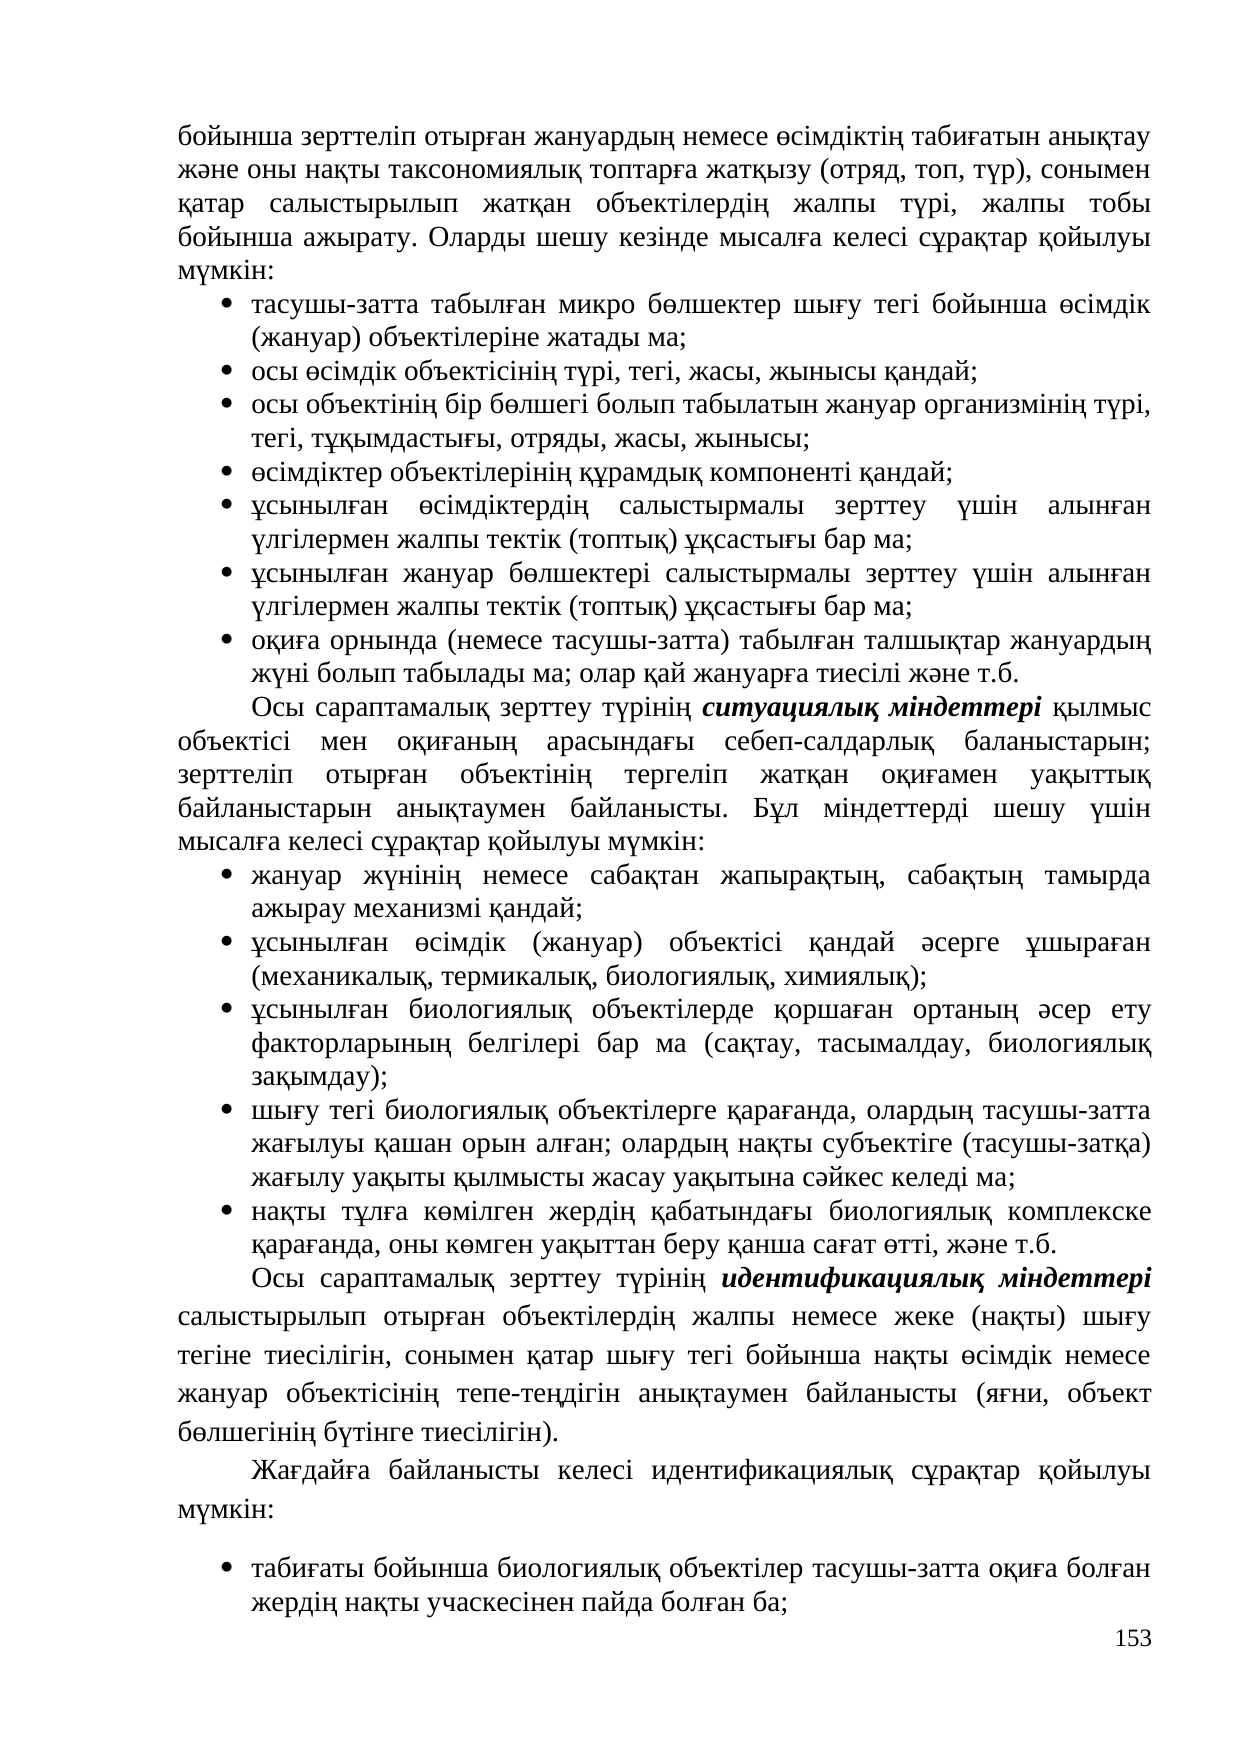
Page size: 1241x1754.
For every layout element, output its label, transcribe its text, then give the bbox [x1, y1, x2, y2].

list оқиға орнында (немесе тасушы-затта) табылған талшықтар жануардың жүні болып табылады ма; олар қай жануарға тиесілі және т.б. [222, 622, 1152, 689]
list ұсынылған биологиялық объектілерде қоршаған ортаның әсер ету факторларының белгілері бар ма (сақтау, тасымалдау, биологиялық зақымдау); [222, 991, 1152, 1092]
list тасушы-затта табылған микро бөлшектер шығу тегі бойынша өсімдік (жануар) объектілеріне жатады ма; [222, 286, 1152, 353]
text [177, 118, 1152, 286]
list жануар жүнінің немесе сабақтан жапырақтың, сабақтың тамырда ажырау механизмі қандай; [222, 857, 1152, 924]
list ұсынылған жануар бөлшектері салыстырмалы зерттеу үшін алынған үлгілермен жалпы тектік (топтық) ұқсастығы бар ма; [222, 555, 1152, 622]
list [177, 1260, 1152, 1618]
list өсімдіктер объектілерінің құрамдық компоненті қандай; [222, 454, 1152, 487]
list шығу тегі биологиялық объектілерге қарағанда, олардың тасушы-затта жағылуы қашан орын алған; олардың нақты субъектіге (тасушы-затқа) жағылу уақыты қылмысты жасау уақытына сәйкес келеді ма; [222, 1092, 1152, 1193]
list ұсынылған өсімдіктердің салыстырмалы зерттеу үшін алынған үлгілермен жалпы тектік (топтық) ұқсастығы бар ма; [222, 487, 1152, 555]
list ұсынылған өсімдік (жануар) объектісі қандай әсерге ұшыраған (механикалық, термикалық, биологиялық, химиялық); [222, 924, 1152, 991]
list осы объектінің бір бөлшегі болып табылатын жануар организмінің түрі, тегі, тұқымдастығы, отряды, жасы, жынысы; [222, 387, 1152, 454]
list осы өсімдік объектісінің түрі, тегі, жасы, жынысы қандай; [222, 353, 1152, 387]
list нақты тұлға көмілген жердің қабатындағы биологиялық комплекске қарағанда, оны көмген уақыттан беру қанша сағат өтті, және т.б. [222, 1193, 1152, 1260]
text Осы сараптамалық зерттеу түрінің ситуациялық міндеттері қылмыс объектісі мен оқиғаның арасындағы себеп-салдарлық баланыстарын; зерттеліп отырған объектінің тергеліп жатқан оқиғамен уақыттық байланыстарын анықтаумен байланысты. Бұл міндеттерді шешу үшін мысалға келесі сұрақтар қойылуы мүмкін: [177, 689, 1152, 857]
